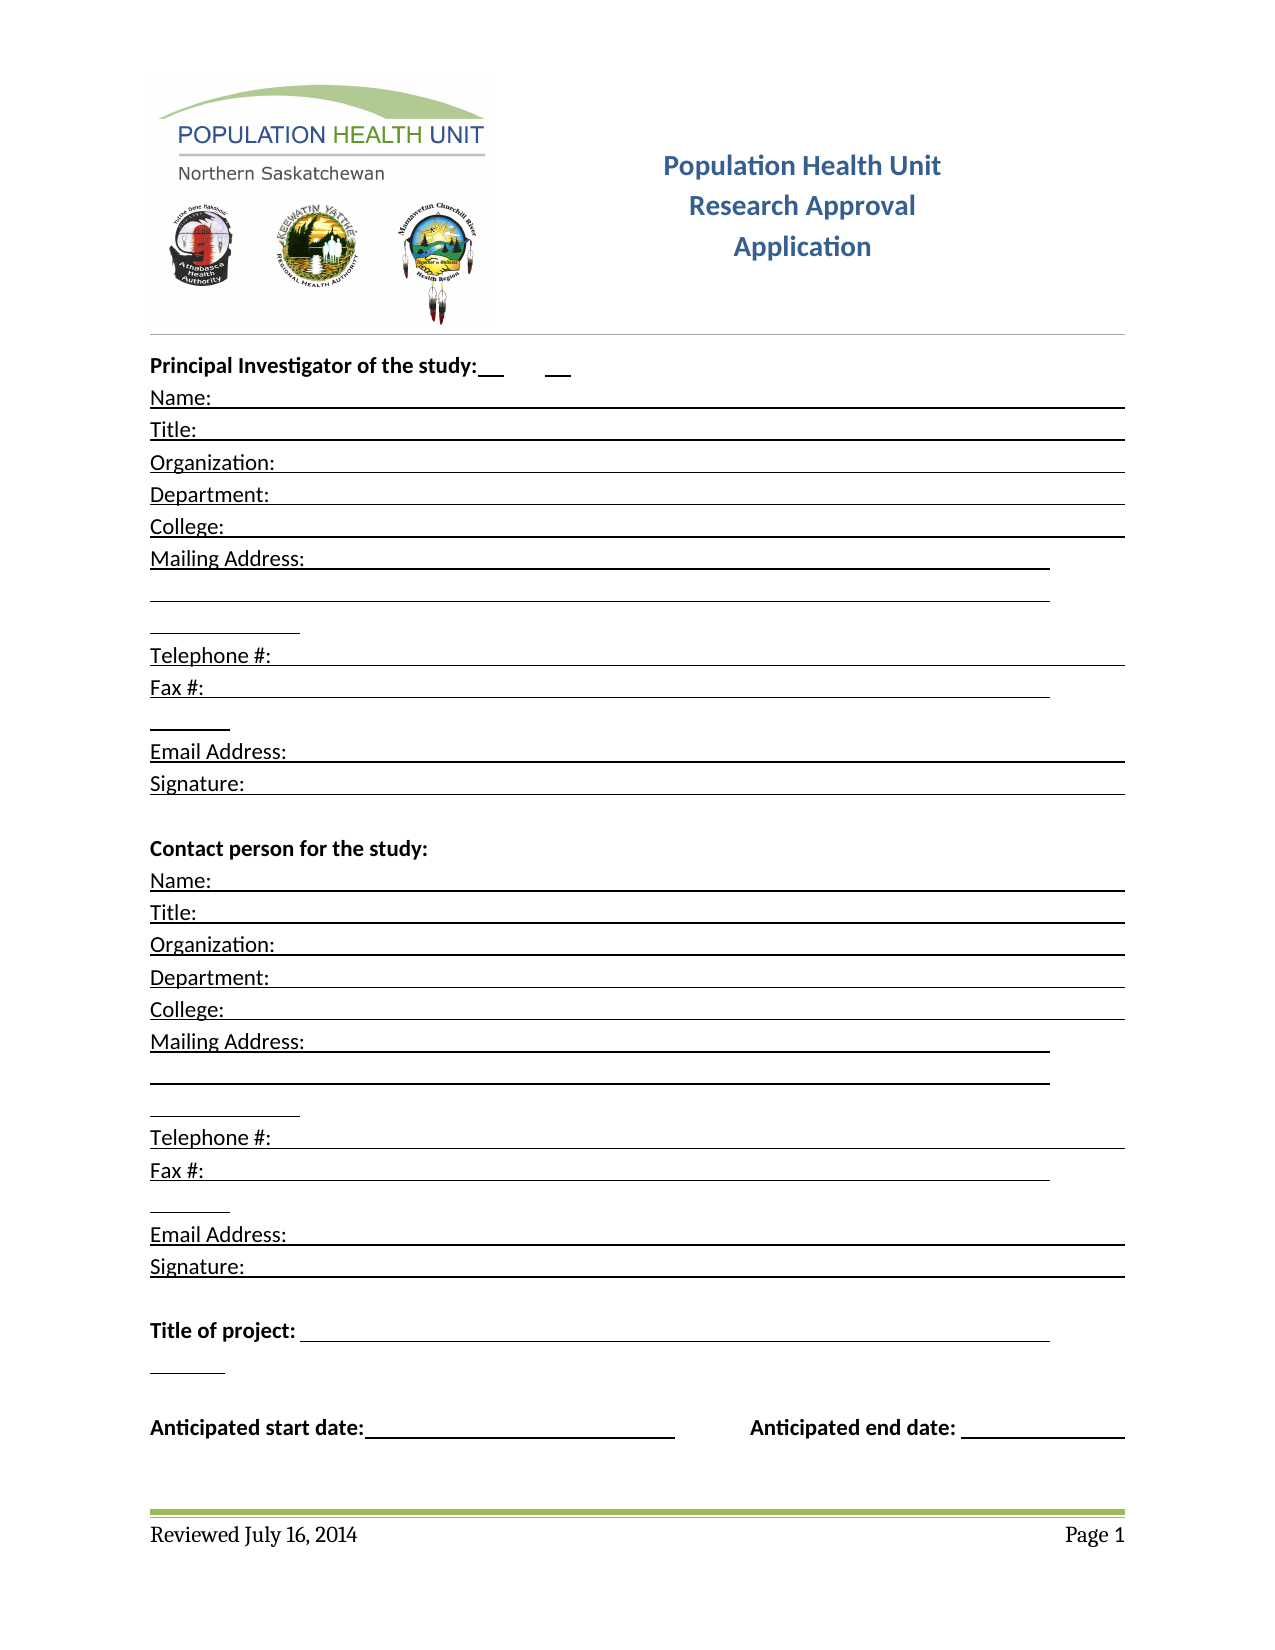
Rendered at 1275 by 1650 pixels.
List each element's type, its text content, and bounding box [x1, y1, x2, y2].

text Email Address: [150, 1220, 1125, 1244]
text Fax #: [150, 673, 1125, 733]
text Contact person for the study: [150, 834, 1125, 862]
text Department: [150, 480, 1125, 504]
text Name: [150, 866, 1125, 890]
text Anticipated start date: Anticipated end date: [150, 1413, 1125, 1441]
text Mailing Address: [150, 544, 1125, 637]
text Signature: [150, 769, 1125, 794]
text Mailing Address: [150, 1027, 1125, 1119]
text Department: [150, 963, 1125, 987]
picture [150, 73, 493, 332]
text College: [150, 995, 1125, 1019]
text Telephone #: [150, 641, 1125, 665]
text Organization: [150, 448, 1125, 472]
text Name: [150, 383, 1125, 407]
text College: [150, 512, 1125, 536]
text Fax #: [150, 1156, 1125, 1216]
text Principal Investigator of the study: [150, 351, 1125, 379]
text Email Address: [150, 737, 1125, 761]
text Telephone #: [150, 1123, 1125, 1148]
text Signature: [150, 1252, 1125, 1276]
text Title: [150, 898, 1125, 922]
text Organization: [150, 930, 1125, 954]
text Title of project: [150, 1317, 1125, 1377]
text Title: [150, 415, 1125, 439]
